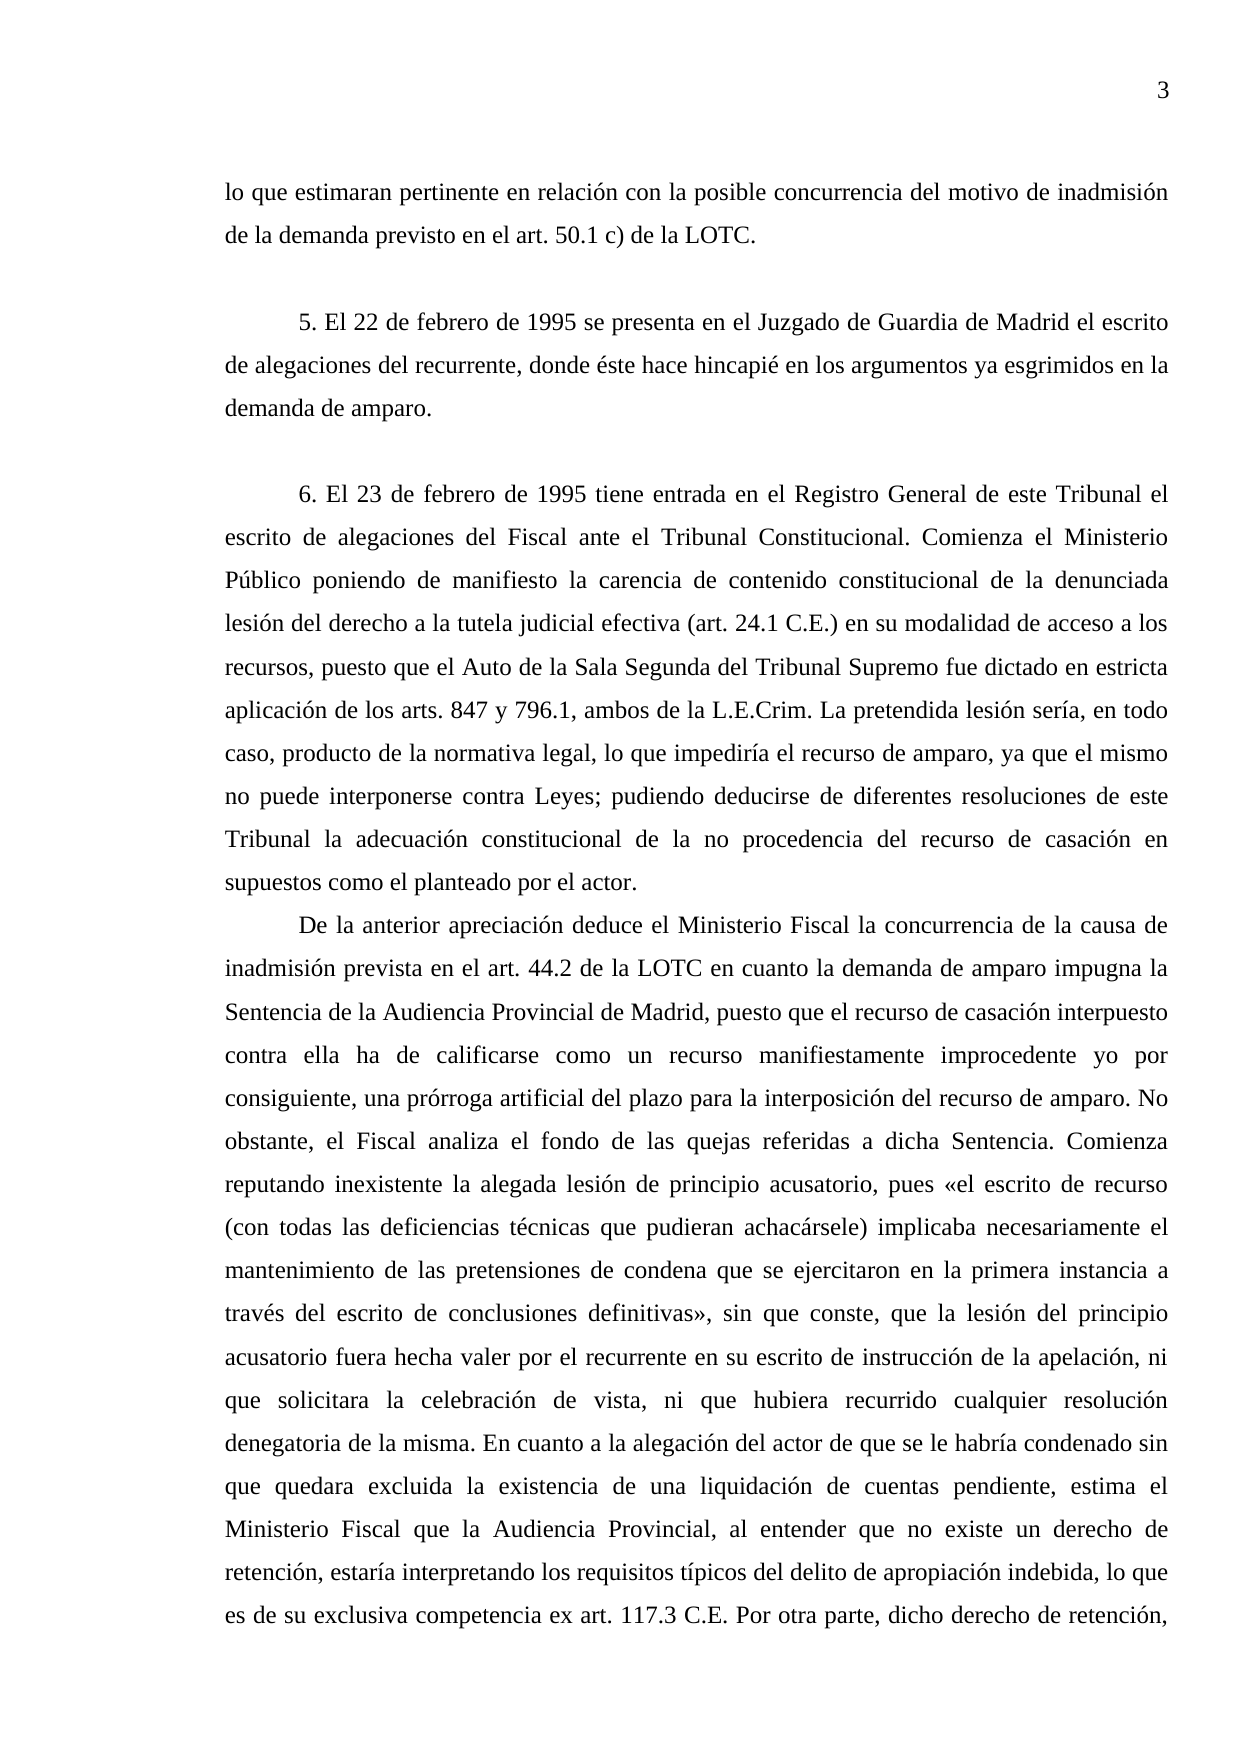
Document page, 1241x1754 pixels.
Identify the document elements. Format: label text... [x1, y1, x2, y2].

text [224, 177, 1169, 249]
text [224, 910, 1169, 1629]
text 5. El 22 de febrero de 1995 se presenta en el Juzgado de Guardia de Madrid el escrito de alegaciones del recurrente, donde éste hace hincapié en los argumentos ya esgrimidos en la demanda de amparo. [224, 307, 1169, 422]
text 6. El 23 de febrero de 1995 tiene entrada en el Registro General de este Tribunal el escrito de alegaciones del Fiscal ante el Tribunal Constitucional. Comienza el Ministerio Público poniendo de manifiesto la carencia de contenido constitucional de la denunciada lesión del derecho a la tutela judicial efectiva (art. 24.1 C.E.) en su modalidad de acceso a los recursos, puesto que el Auto de la Sala Segunda del Tribunal Supremo fue dictado en estricta aplicación de los arts. 847 y 796.1, ambos de la L.E.Crim. La pretendida lesión sería, en todo caso, producto de la normativa legal, lo que impediría el recurso de amparo, ya que el mismo no puede interponerse contra Leyes; pudiendo deducirse de diferentes resoluciones de este Tribunal la adecuación constitucional de la no procedencia del recurso de casación en supuestos como el planteado por el actor. [224, 479, 1169, 896]
